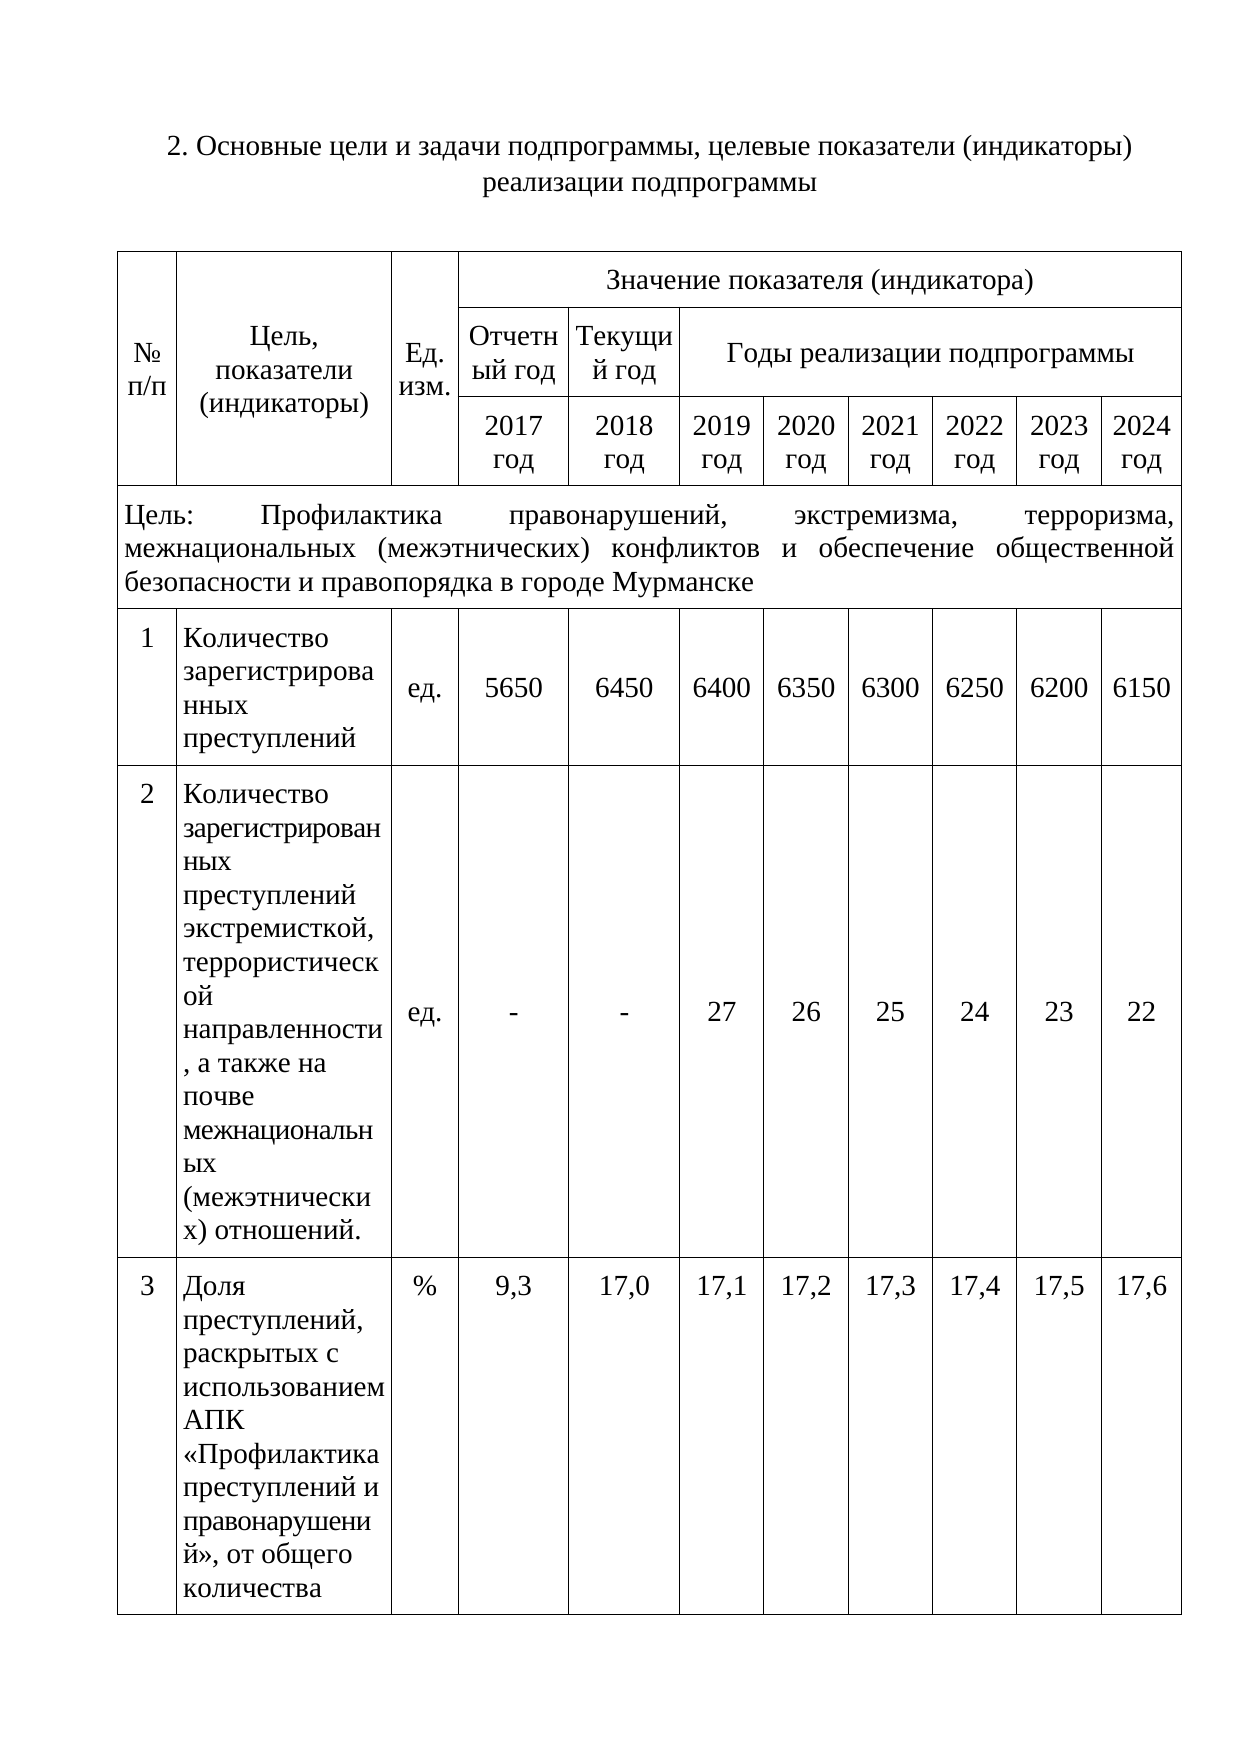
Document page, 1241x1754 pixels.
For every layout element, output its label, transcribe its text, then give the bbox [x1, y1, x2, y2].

table_cell 23 [1017, 766, 1101, 1257]
table_cell 9,3 [459, 1258, 568, 1614]
table_header № п/п [118, 252, 176, 485]
table_cell 1 [118, 609, 176, 765]
table_cell - [569, 766, 679, 1257]
table_cell 2020 год [764, 397, 848, 485]
table_cell 6300 [849, 609, 932, 765]
table_cell Текущий год [569, 308, 679, 396]
table_cell 17,5 [1017, 1258, 1101, 1614]
table_cell 2017 год [459, 397, 568, 485]
table_cell Цель: Профилактика правонарушений, экстремизма, терроризма, межнациональных (межэтнических) конфликтов и обеспечение общественной безопасности и правопорядка в городе Мурманске [118, 486, 1181, 608]
table_cell 17,1 [680, 1258, 763, 1614]
table_cell 2022 год [933, 397, 1016, 485]
table_cell 17,3 [849, 1258, 932, 1614]
table_cell - [459, 766, 568, 1257]
table_cell 2024 год [1102, 397, 1181, 485]
table_cell 6150 [1102, 609, 1181, 765]
table_cell 2023 год [1017, 397, 1101, 485]
table_cell 17,4 [933, 1258, 1016, 1614]
table_cell 17,6 [1102, 1258, 1181, 1614]
table_cell Количество зарегистрированных преступлений [177, 609, 391, 765]
table_cell 5650 [459, 609, 568, 765]
table_cell 26 [764, 766, 848, 1257]
table_cell 2 [118, 766, 176, 1257]
table_cell 3 [118, 1258, 176, 1614]
table_cell 24 [933, 766, 1016, 1257]
table_cell 2018 год [569, 397, 679, 485]
table_cell 6350 [764, 609, 848, 765]
table_cell 6250 [933, 609, 1016, 765]
table_cell 27 [680, 766, 763, 1257]
table_cell ед. [392, 766, 458, 1257]
table_cell Отчетный год [459, 308, 568, 396]
table_cell 2019 год [680, 397, 763, 485]
table_cell 17,0 [569, 1258, 679, 1614]
table_cell 6450 [569, 609, 679, 765]
table_cell 6200 [1017, 609, 1101, 765]
table_cell 25 [849, 766, 932, 1257]
table_header Цель, показатели (индикаторы) [177, 252, 391, 485]
table_cell 17,2 [764, 1258, 848, 1614]
table_cell 22 [1102, 766, 1181, 1257]
table_cell % [392, 1258, 458, 1614]
table_header Ед. изм. [392, 252, 458, 485]
text 2. Основные цели и задачи подпрограммы, целевые показатели (индикаторы) реализации подпрограммы [148, 128, 1152, 198]
table_cell ед. [392, 609, 458, 765]
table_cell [177, 1258, 391, 1614]
table_cell Годы реализации подпрограммы [680, 308, 1181, 396]
table_cell Количество зарегистрированных преступлений экстремисткой, террористической направленности, а также на почве межнациональных (межэтнических) отношений. [177, 766, 391, 1257]
table_cell 2021 год [849, 397, 932, 485]
table_cell 6400 [680, 609, 763, 765]
table_header Значение показателя (индикатора) [459, 252, 1181, 307]
